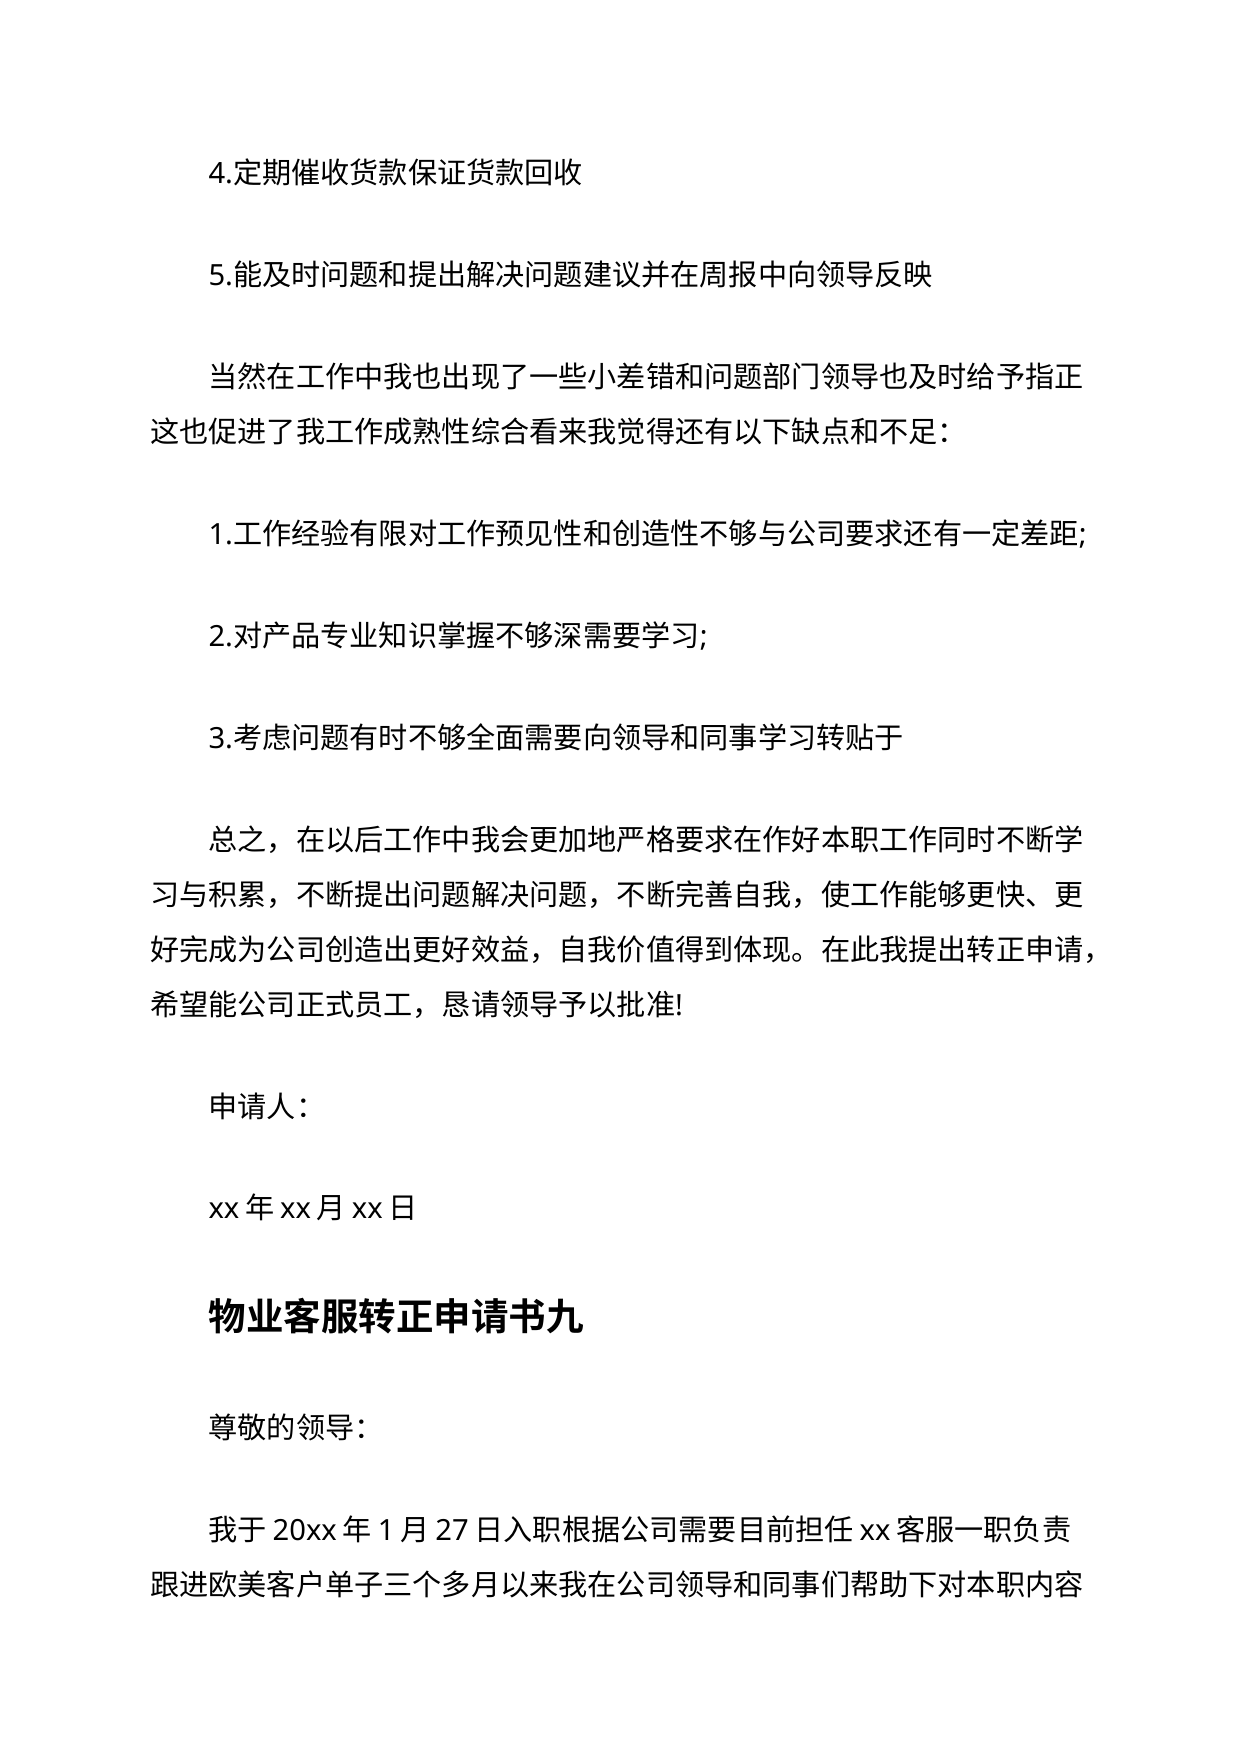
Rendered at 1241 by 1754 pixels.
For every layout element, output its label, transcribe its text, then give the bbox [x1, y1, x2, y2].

text 1.工作经验有限对工作预见性和创造性不够与公司要求还有一定差距; [150, 511, 1090, 553]
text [150, 1506, 1090, 1603]
text 尊敬的领导： [150, 1404, 1090, 1447]
text 总之，在以后工作中我会更加地严格要求在作好本职工作同时不断学习与积累，不断提出问题解决问题，不断完善自我，使工作能够更快、更好完成为公司创造出更好效益，自我价值得到体现。在此我提出转正申请，希望能公司正式员工，恳请领导予以批准! [150, 817, 1090, 1024]
text 3.考虑问题有时不够全面需要向领导和同事学习转贴于 [150, 714, 1090, 757]
text 4.定期催收货款保证货款回收 [150, 150, 1090, 192]
text 2.对产品专业知识掌握不够深需要学习; [150, 613, 1090, 655]
text 5.能及时问题和提出解决问题建议并在周报中向领导反映 [150, 252, 1090, 294]
text 申请人： [150, 1083, 1090, 1126]
text xx年xx月xx日 [150, 1185, 1090, 1227]
text 当然在工作中我也出现了一些小差错和问题部门领导也及时给予指正这也促进了我工作成熟性综合看来我觉得还有以下缺点和不足： [150, 354, 1090, 451]
text 物业客服转正申请书九 [150, 1287, 1090, 1341]
